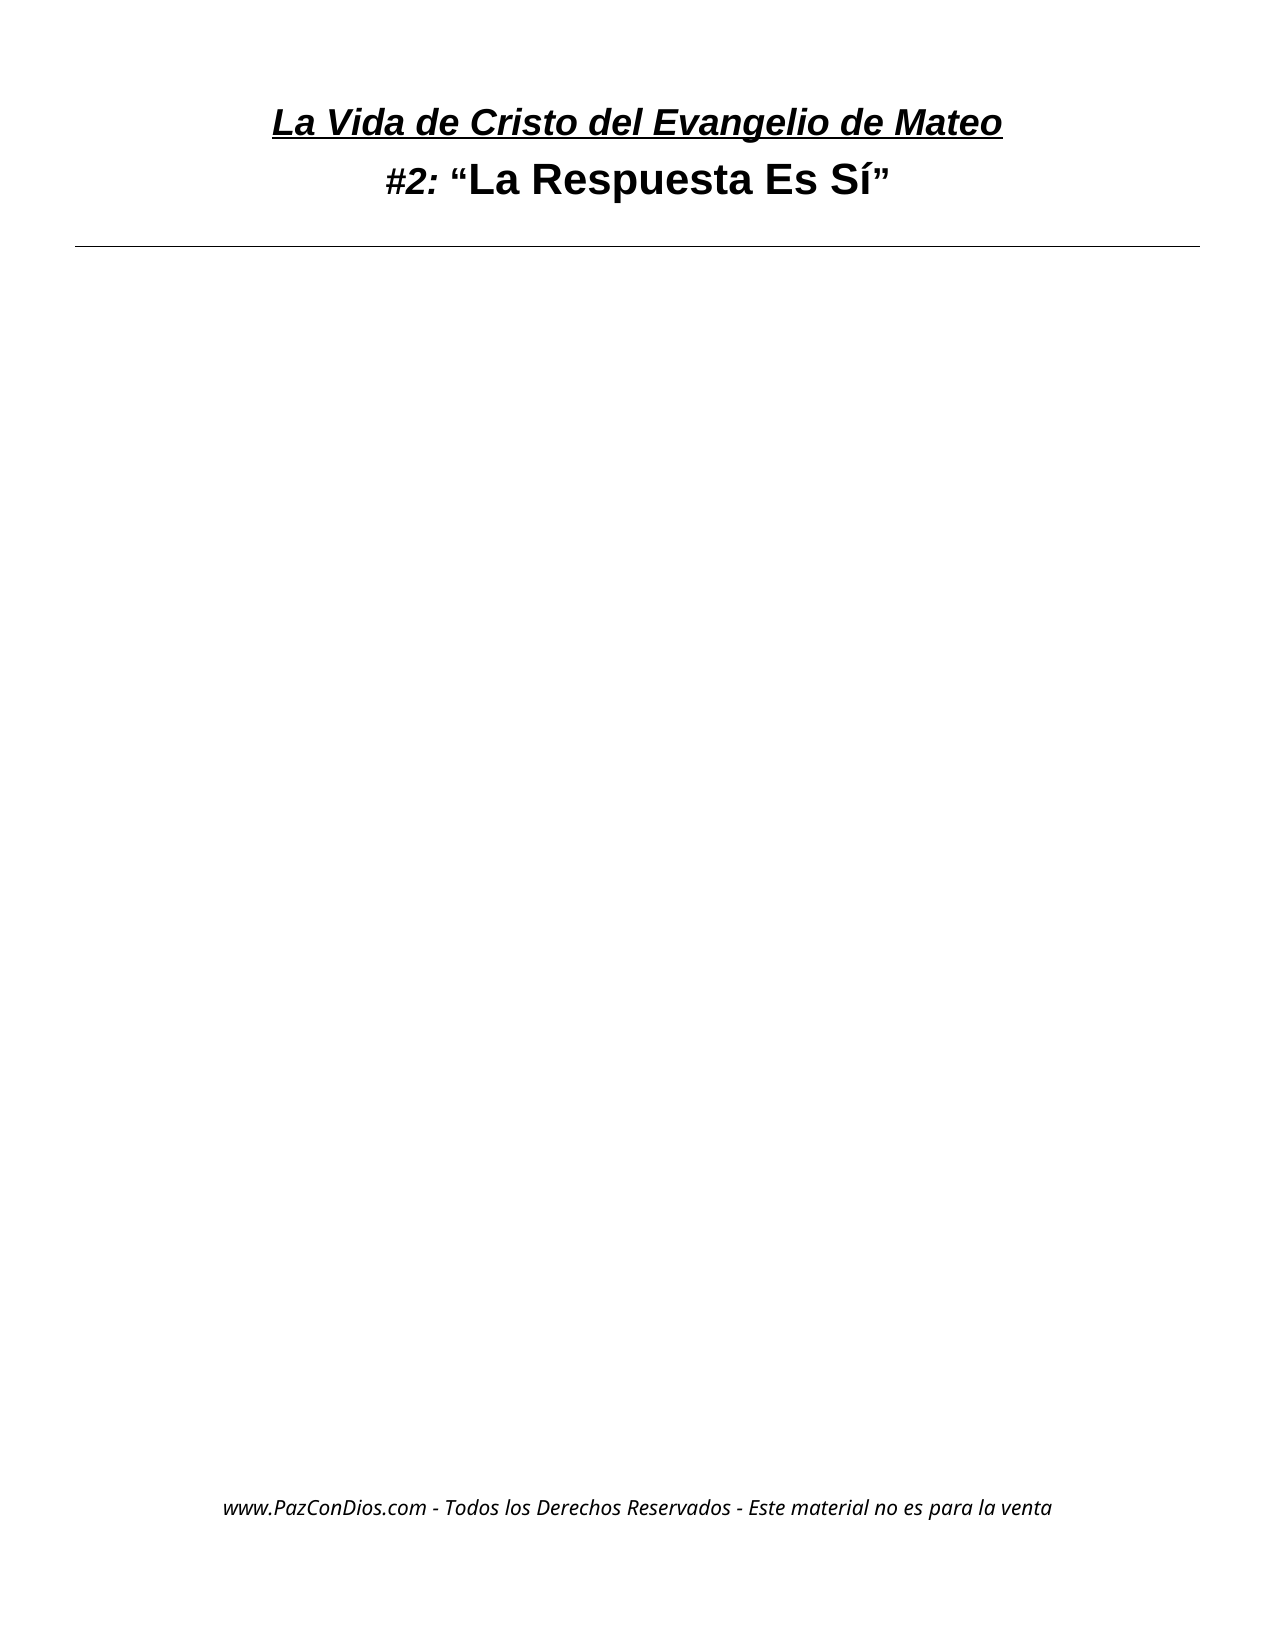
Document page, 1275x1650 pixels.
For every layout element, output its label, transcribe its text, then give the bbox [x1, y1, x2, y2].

subtitle #2: “La Respuesta Es Sí” [75, 154, 468, 204]
subtitle #2: “La Respuesta Es Sí” [872, 154, 1200, 204]
subtitle La Vida de Cristo del Evangelio de Mateo [75, 100, 1200, 143]
